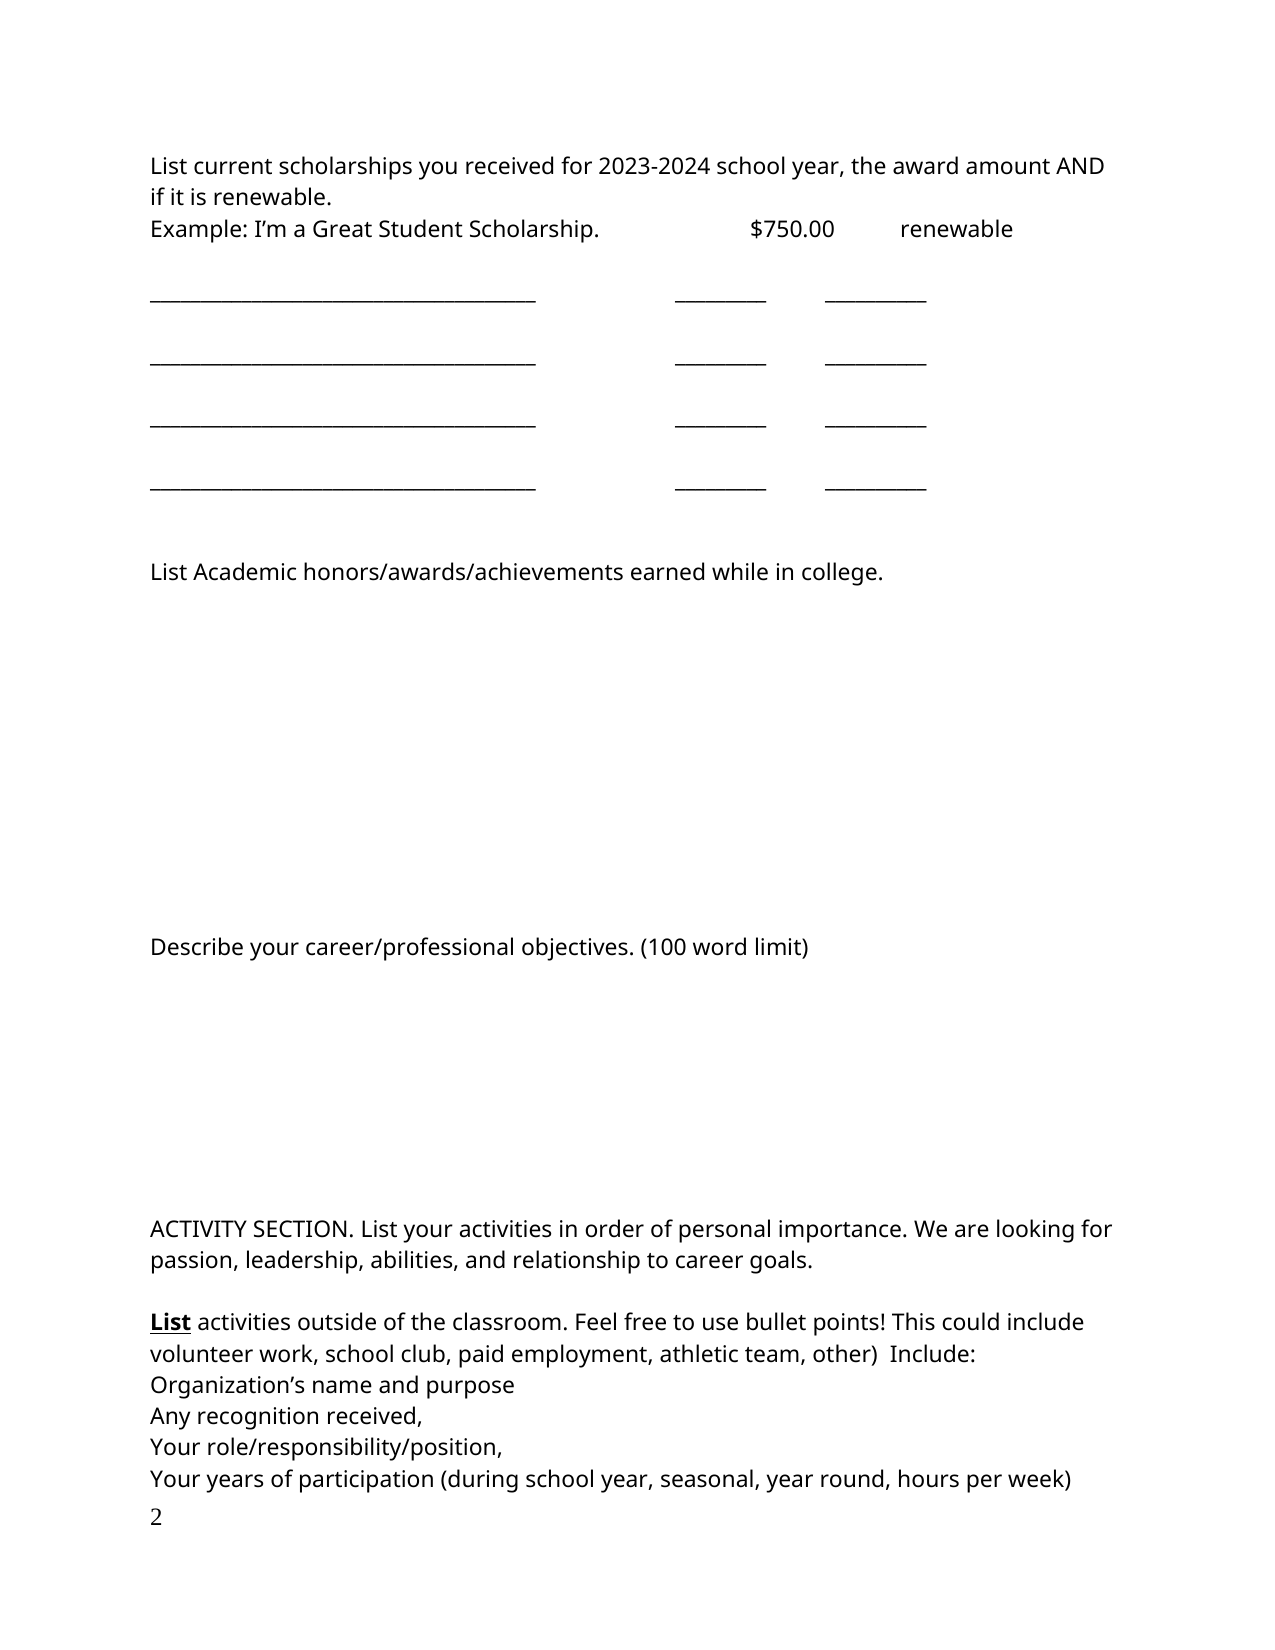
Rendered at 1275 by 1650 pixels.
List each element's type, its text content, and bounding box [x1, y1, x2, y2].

text List activities outside of the classroom. Feel free to use bullet points! This could include volunteer work, school club, paid employment, athletic team, other) Include: [150, 1306, 1125, 1369]
text List Academic honors/awards/achievements earned while in college. [150, 556, 1125, 587]
text Example: I’m a Great Student Scholarship. $750.00 renewable [150, 212, 1125, 244]
text ACTIVITY SECTION. List your activities in order of personal importance. We are looking for passion, leadership, abilities, and relationship to career goals. [150, 1212, 1125, 1275]
text Your years of participation (during school year, seasonal, year round, hours per week) [150, 1462, 1125, 1494]
text Any recognition received, [150, 1400, 1125, 1431]
text Describe your career/professional objectives. (100 word limit) [150, 931, 1125, 962]
text ______________________________________ _________ __________ [150, 462, 1125, 494]
text Organization’s name and purpose [150, 1369, 1125, 1400]
text ______________________________________ _________ __________ [150, 337, 1125, 369]
text ______________________________________ _________ __________ [150, 400, 1125, 431]
text ______________________________________ _________ __________ [150, 275, 1125, 306]
text Your role/responsibility/position, [150, 1431, 1125, 1462]
text List current scholarships you received for 2023-2024 school year, the award amount AND if it is renewable. [150, 150, 1125, 212]
